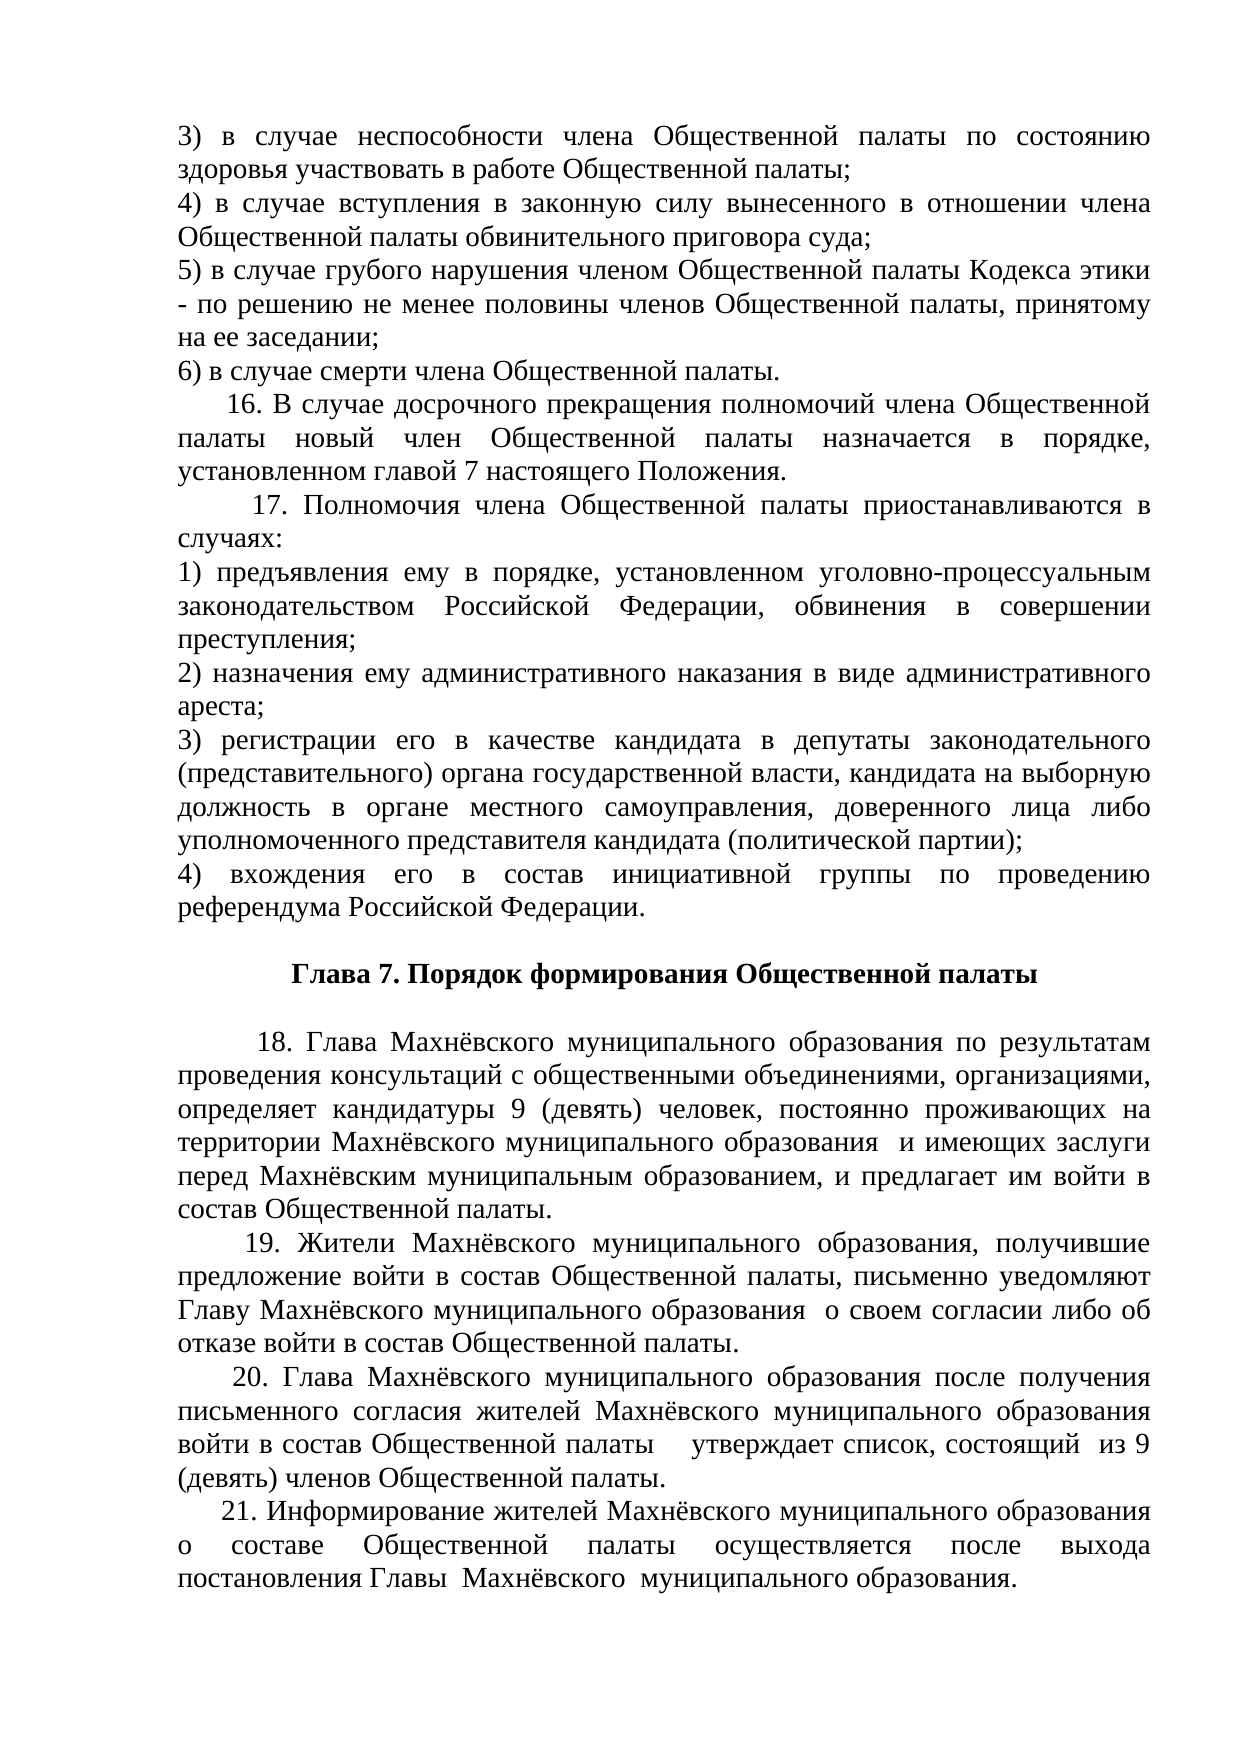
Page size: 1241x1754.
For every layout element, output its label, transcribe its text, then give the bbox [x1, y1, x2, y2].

text 5) в случае грубого нарушения членом Общественной палаты Кодекса этики - по решению не менее половины членов Общественной палаты, принятому на ее заседании; [177, 252, 1152, 353]
text 19. Жители Махнёвского муниципального образования, получившие предложение войти в состав Общественной палаты, письменно уведомляют Главу Махнёвского муниципального образования о своем согласии либо об отказе войти в состав Общественной палаты. [177, 1225, 1152, 1359]
text 16. В случае досрочного прекращения полномочий члена Общественной палаты новый член Общественной палаты назначается в порядке, установленном главой 7 настоящего Положения. [177, 386, 1152, 487]
text 4) вхождения его в состав инициативной группы по проведению референдума Российской Федерации. [177, 856, 1152, 923]
text 18. Глава Махнёвского муниципального образования по результатам проведения консультаций с общественными объединениями, организациями, определяет кандидатуры 9 (девять) человек, постоянно проживающих на территории Махнёвского муниципального образования и имеющих заслуги перед Махнёвским муниципальным образованием, и предлагает им войти в состав Общественной палаты. [177, 1024, 1152, 1225]
text 17. Полномочия члена Общественной палаты приостанавливаются в случаях: [177, 487, 1152, 554]
text 4) в случае вступления в законную силу вынесенного в отношении члена Общественной палаты обвинительного приговора суда; [177, 185, 1152, 252]
text 2) назначения ему административного наказания в виде административного ареста; [177, 655, 1152, 722]
text 6) в случае смерти члена Общественной палаты. [177, 353, 1152, 386]
text 20. Глава Махнёвского муниципального образования после получения письменного согласия жителей Махнёвского муниципального образования войти в состав Общественной палаты утверждает список, состоящий из 9 (девять) членов Общественной палаты. [177, 1359, 1152, 1493]
text 3) в случае неспособности члена Общественной палаты по состоянию здоровья участвовать в работе Общественной палаты; [177, 118, 1152, 185]
text 21. Информирование жителей Махнёвского муниципального образования о составе Общественной палаты осуществляется после выхода постановления Главы Махнёвского муниципального образования. [177, 1493, 1152, 1594]
text 1) предъявления ему в порядке, установленном уголовно-процессуальным законодательством Российской Федерации, обвинения в совершении преступления; [177, 554, 1152, 655]
text Глава 7. Порядок формирования Общественной палаты [177, 923, 1152, 990]
text 3) регистрации его в качестве кандидата в депутаты законодательного (представительного) органа государственной власти, кандидата на выборную должность в органе местного самоуправления, доверенного лица либо уполномоченного представителя кандидата (политической партии); [177, 722, 1152, 856]
